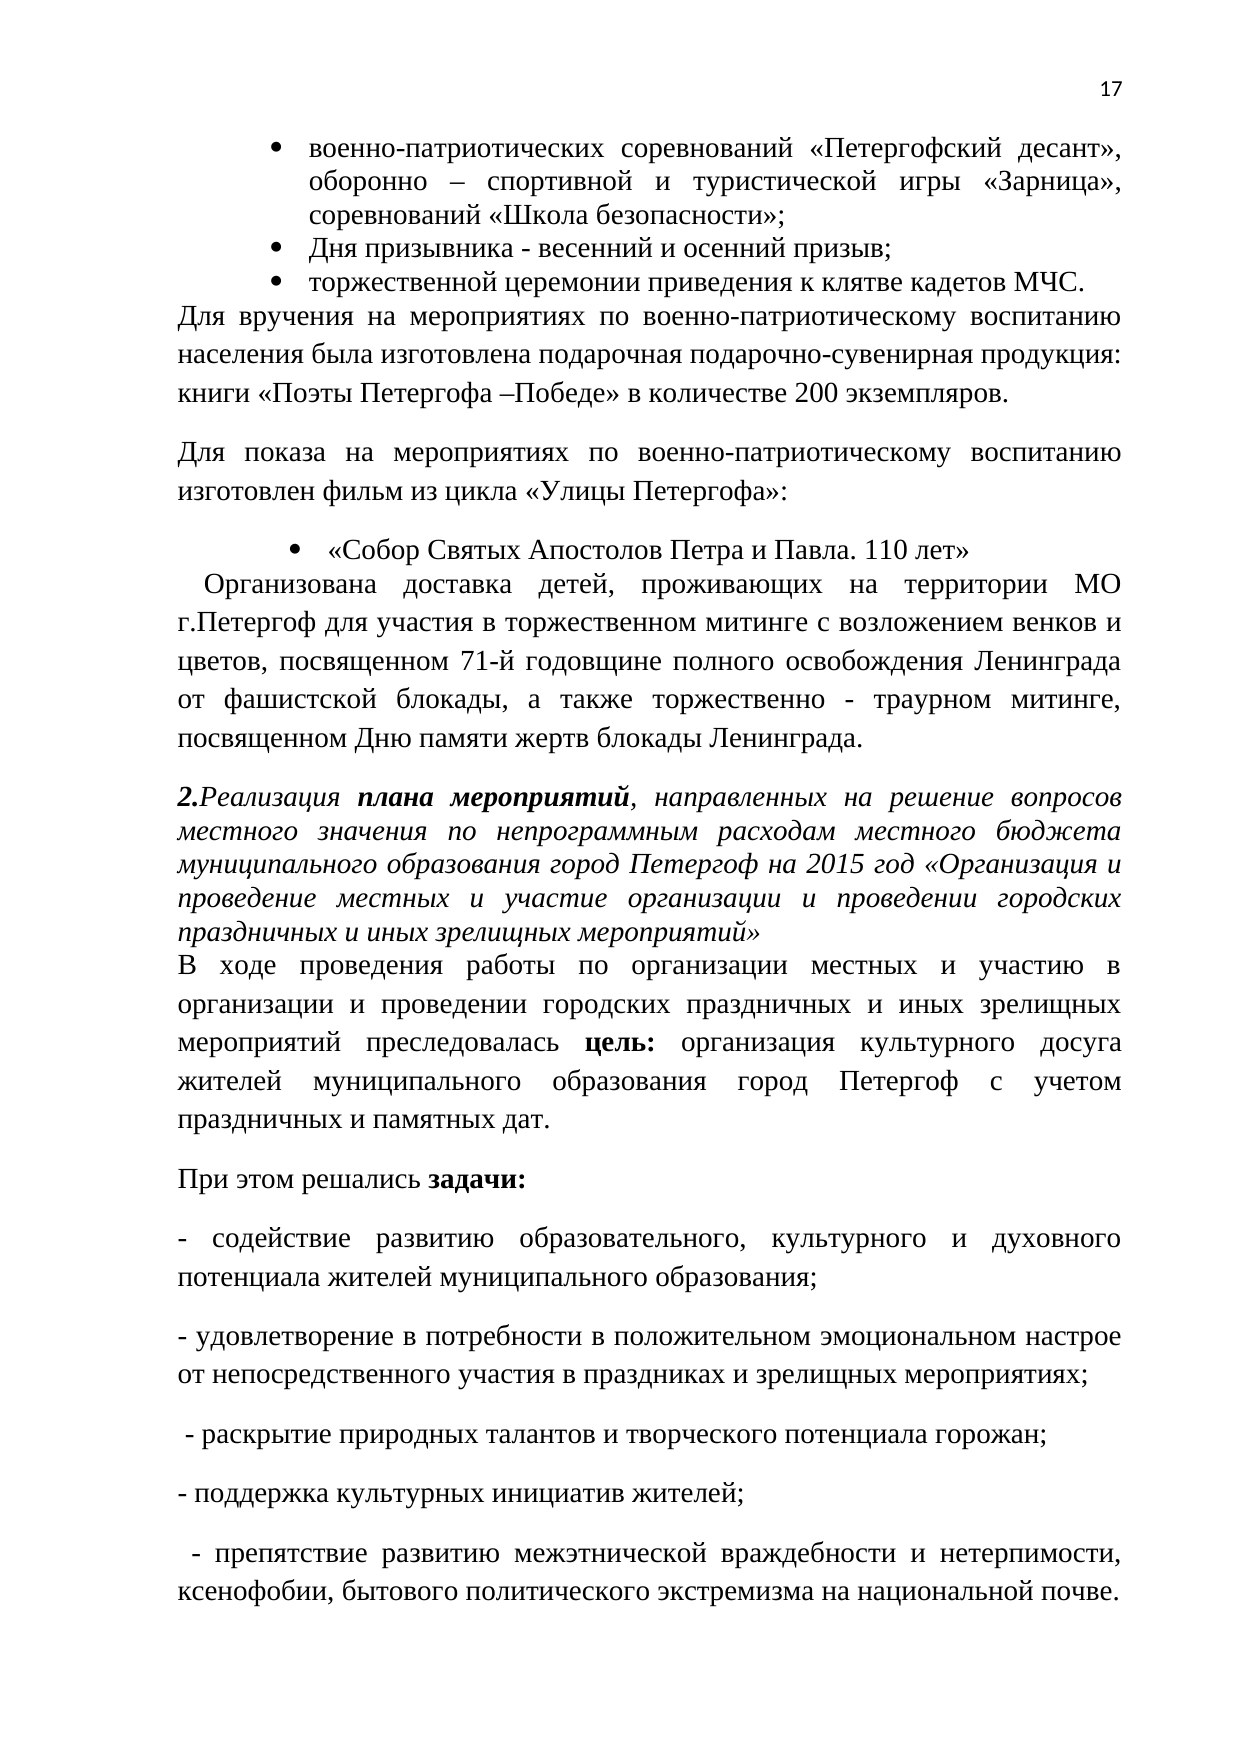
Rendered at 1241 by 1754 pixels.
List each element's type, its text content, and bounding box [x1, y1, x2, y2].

text - поддержка культурных инициатив жителей; [177, 1475, 1122, 1509]
list военно-патриотических соревнований «Петергофский десант», оборонно – спортивной и туристической игры «Зарница», соревнований «Школа безопасности»; [271, 130, 1122, 231]
list «Собор Святых Апостолов Петра и Павла. 110 лет» [290, 532, 1122, 566]
text 2.Реализация плана мероприятий, направленных на решение вопросов местного значения по непрограммным расходам местного бюджета муниципального образования город Петергоф на 2015 год «Организация и проведение местных и участие организации и проведении городских праздничных и иных зрелищных мероприятий» [177, 779, 1122, 947]
text - раскрытие природных талантов и творческого потенциала горожан; [177, 1416, 1122, 1449]
list торжественной церемонии приведения к клятве кадетов МЧС. [271, 264, 1122, 298]
text Для вручения на мероприятиях по военно-патриотическому воспитанию населения была изготовлена подарочная подарочно-сувенирная продукция: книги «Поэты Петергофа –Победе» в количестве 200 экземпляров. [177, 298, 1122, 408]
text Для показа на мероприятиях по военно-патриотическому воспитанию изготовлен фильм из цикла «Улицы Петергофа»: [177, 434, 1122, 506]
text - удовлетворение в потребности в положительном эмоциональном настрое от непосредственного участия в праздниках и зрелищных мероприятиях; [177, 1318, 1122, 1390]
list Дня призывника - весенний и осенний призыв; [271, 231, 1122, 264]
text Организована доставка детей, проживающих на территории МО г.Петергоф для участия в торжественном митинге с возложением венков и цветов, посвященном 71-й годовщине полного освобождения Ленинграда от фашистской блокады, а также торжественно - траурном митинге, посвященном Дню памяти жертв блокады Ленинграда. [177, 566, 1122, 754]
text - препятствие развитию межэтнической враждебности и нетерпимости, ксенофобии, бытового политического экстремизма на национальной почве. [177, 1535, 1122, 1607]
text При этом решались задачи: [177, 1161, 1122, 1194]
text - содействие развитию образовательного, культурного и духовного потенциала жителей муниципального образования; [177, 1220, 1122, 1292]
text В ходе проведения работы по организации местных и участию в организации и проведении городских праздничных и иных зрелищных мероприятий преследовалась цель: организация культурного досуга жителей муниципального образования город Петергоф с учетом праздничных и памятных дат. [177, 947, 1122, 1135]
